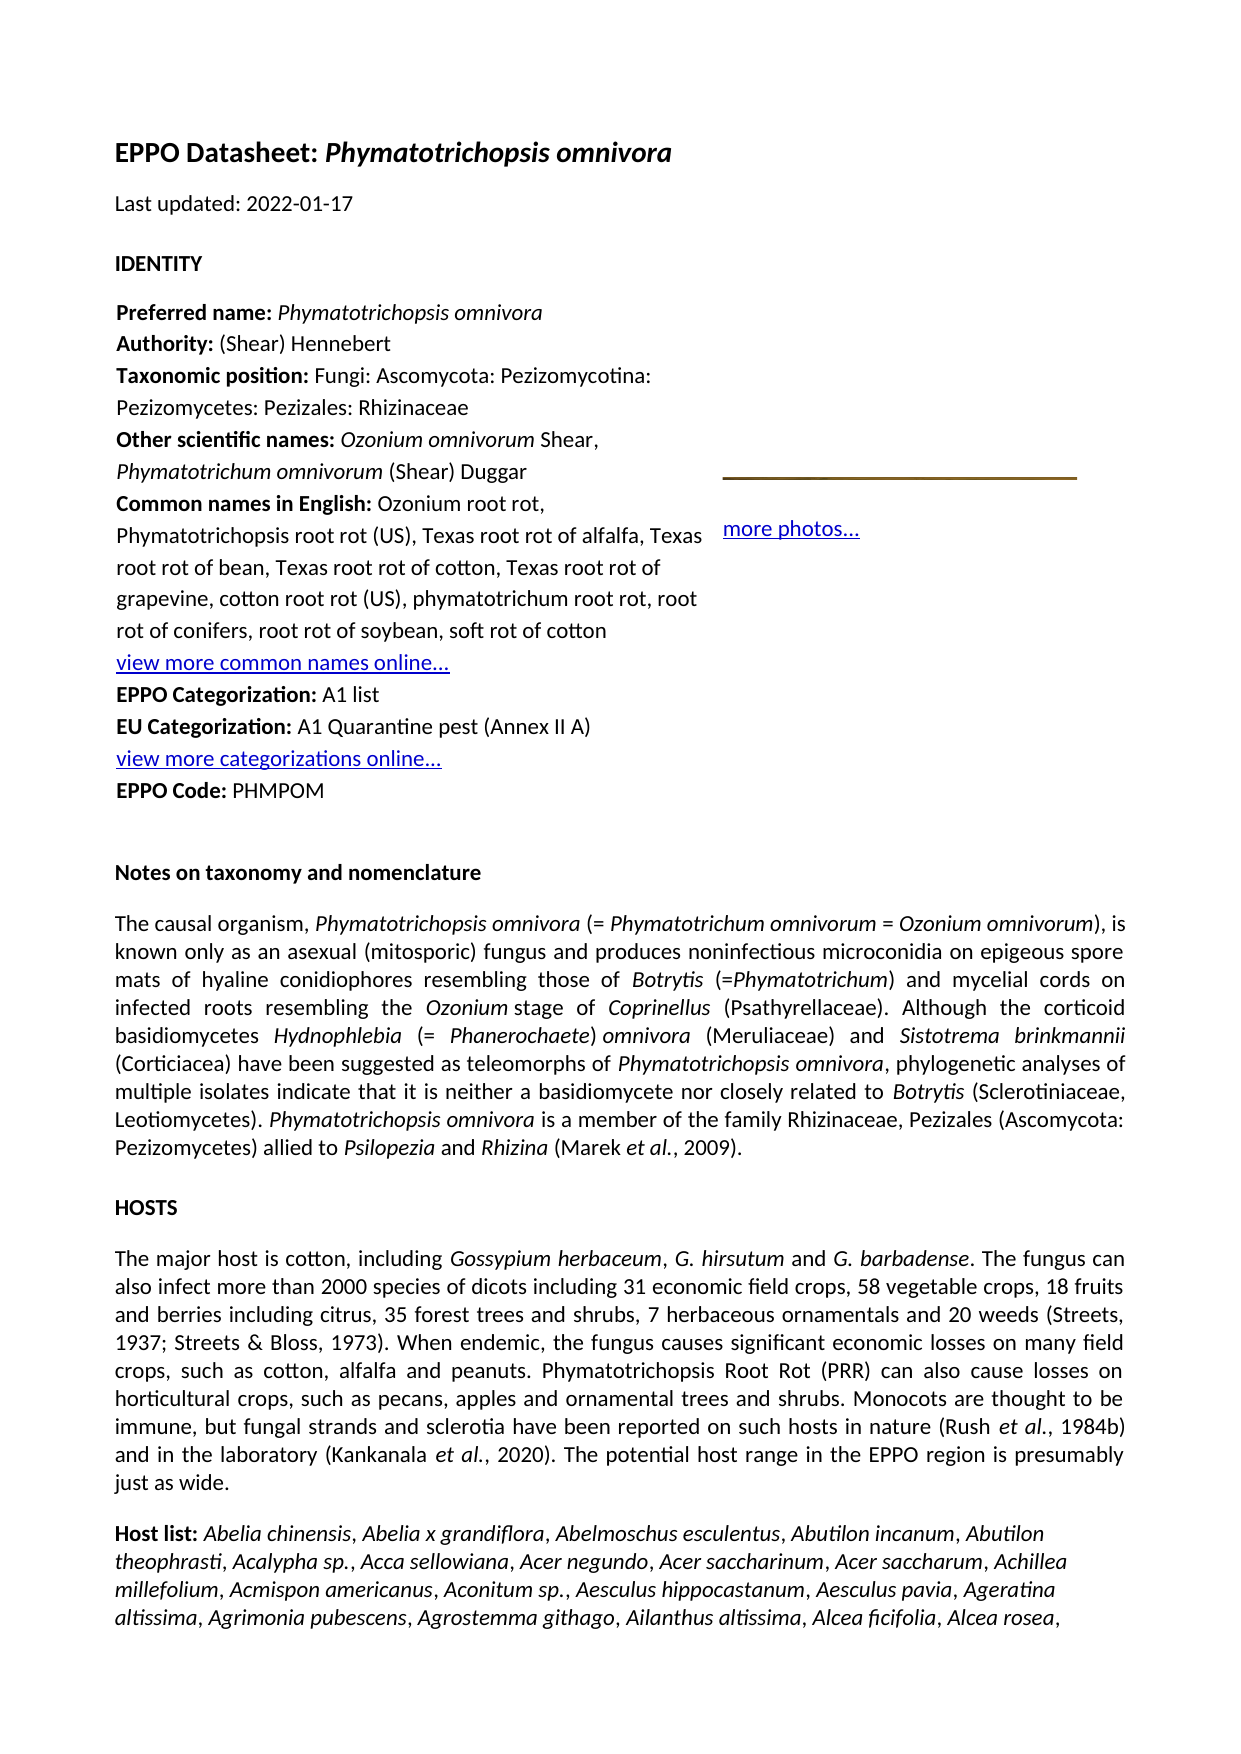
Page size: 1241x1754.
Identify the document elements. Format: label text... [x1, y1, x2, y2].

table_header Preferred name: Phymatotrichopsis omnivora Authority: (Shear) Hennebert Taxonomic position: Fungi: Ascomycota: Pezizomycotina: Pezizomycetes: Pezizales: Rhizinaceae Other scientific names: Ozonium omnivorum Shear, Phymatotrichum omnivorum (Shear) Duggar Common names in English: Ozonium root rot, Phymatotrichopsis root rot (US), Texas root rot of alfalfa, Texas root rot of bean, Texas root rot of cotton, Texas root rot of grapevine, cotton root rot (US), phymatotrichum root rot, root rot of conifers, root rot of soybean, soft rot of cotton view more common names online... EPPO Categorization: A1 list EU Categorization: A1 Quarantine pest (Annex II A) view more categorizations online... EPPO Code: PHMPOM [115, 292, 721, 805]
table_header more photos... [721, 292, 1126, 805]
text EPPO Datasheet: Phymatotrichopsis omnivora [114, 134, 1126, 170]
text Notes on taxonomy and nomenclature [114, 858, 1126, 886]
text HOSTS [114, 1193, 1126, 1221]
text IDENTITY [114, 249, 1126, 277]
text Last updated: 2022-01-17 [114, 189, 1126, 217]
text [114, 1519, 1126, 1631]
text The causal organism, Phymatotrichopsis omnivora (= Phymatotrichum omnivorum = Ozonium omnivorum), is known only as an asexual (mitosporic) fungus and produces noninfectious microconidia on epigeous spore mats of hyaline conidiophores resembling those of Botrytis (=Phymatotrichum) and mycelial cords on infected roots resembling the Ozonium stage of Coprinellus (Psathyrellaceae). Although the corticoid basidiomycetes Hydnophlebia (= Phanerochaete) omnivora (Meruliaceae) and Sistotrema brinkmannii (Corticiacea) have been suggested as teleomorphs of Phymatotrichopsis omnivora, phylogenetic analyses of multiple isolates indicate that it is neither a basidiomycete nor closely related to Botrytis (Sclerotiniaceae, Leotiomycetes). Phymatotrichopsis omnivora is a member of the family Rhizinaceae, Pezizales (Ascomycota: Pezizomycetes) allied to Psilopezia and Rhizina (Marek et al., 2009). [114, 909, 1126, 1162]
text The major host is cotton, including Gossypium herbaceum, G. hirsutum and G. barbadense. The fungus can also infect more than 2000 species of dicots including 31 economic field crops, 58 vegetable crops, 18 fruits and berries including citrus, 35 forest trees and shrubs, 7 herbaceous ornamentals and 20 weeds (Streets, 1937; Streets & Bloss, 1973). When endemic, the fungus causes significant economic losses on many field crops, such as cotton, alfalfa and peanuts. Phymatotrichopsis Root Rot (PRR) can also cause losses on horticultural crops, such as pecans, apples and ornamental trees and shrubs. Monocots are thought to be immune, but fungal strands and sclerotia have been reported on such hosts in nature (Rush et al., 1984b) and in the laboratory (Kankanala et al., 2020). The potential host range in the EPPO region is presumably just as wide. [114, 1244, 1126, 1496]
